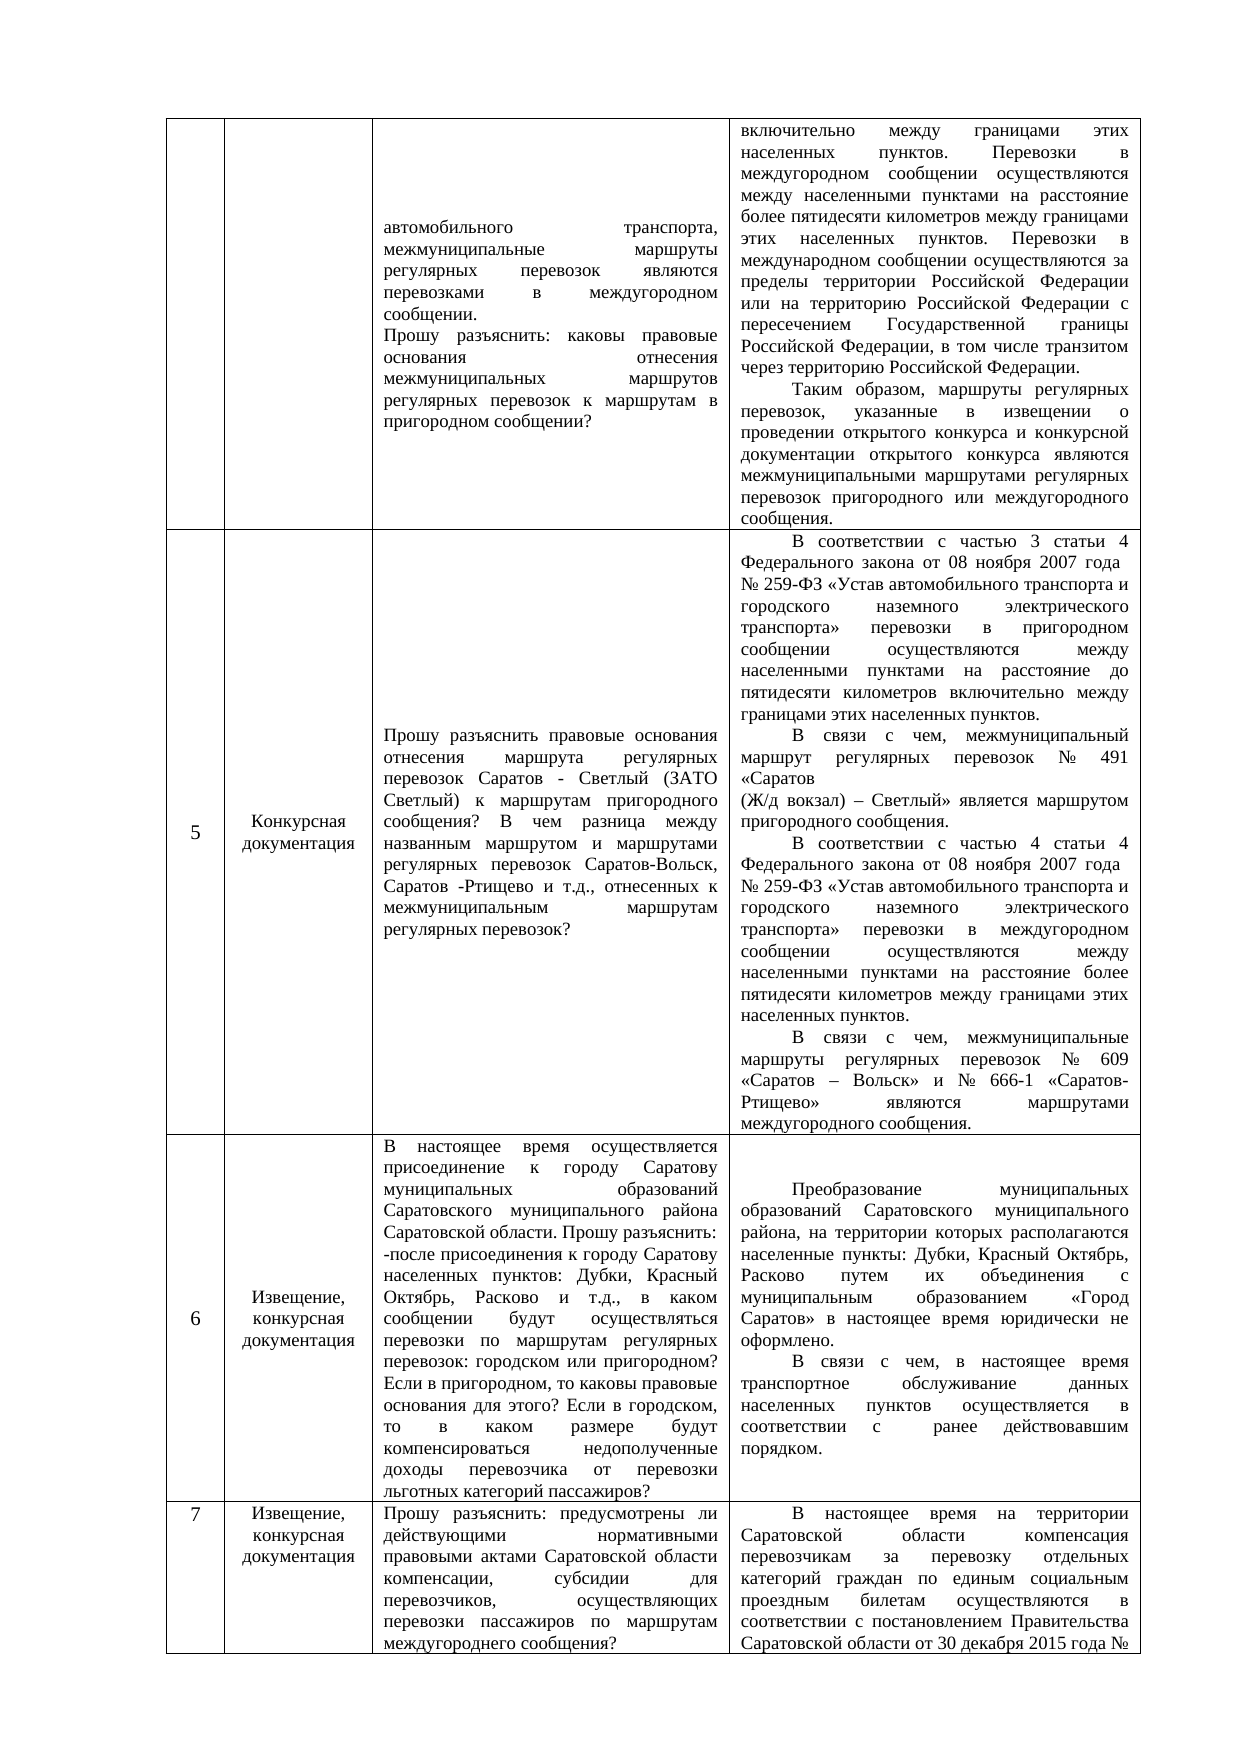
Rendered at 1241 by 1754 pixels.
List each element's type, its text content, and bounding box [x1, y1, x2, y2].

table_cell Преобразование муниципальных образований Саратовского муниципального района, на территории которых располагаются населенные пункты: Дубки, Красный Октябрь, Расково путем их объединения с муниципальным образованием «Город Саратов» в настоящее время юридически не оформлено. В связи с чем, в настоящее время транспортное обслуживание данных населенных пунктов осуществляется в соответствии с ранее действовавшим порядком. [730, 1135, 1140, 1501]
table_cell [373, 119, 729, 529]
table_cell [225, 1502, 372, 1653]
table_cell В настоящее время осуществляется присоединение к городу Саратову муниципальных образований Саратовского муниципального района Саратовской области. Прошу разъяснить: -после присоединения к городу Саратову населенных пунктов: Дубки, Красный Октябрь, Расково и т.д., в каком сообщении будут осуществляться перевозки по маршрутам регулярных перевозок: городском или пригородном? Если в пригородном, то каковы правовые основания для этого? Если в городском, то в каком размере будут компенсироваться недополученные доходы перевозчика от перевозки льготных категорий пассажиров? [373, 1135, 729, 1501]
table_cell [225, 119, 372, 529]
table_cell В соответствии с частью 3 статьи 4 Федерального закона от 08 ноября 2007 года № 259-ФЗ «Устав автомобильного транспорта и городского наземного электрического транспорта» перевозки в пригородном сообщении осуществляются между населенными пунктами на расстояние до пятидесяти километров включительно между границами этих населенных пунктов. В связи с чем, межмуниципальный маршрут регулярных перевозок № 491 «Саратов (Ж/д вокзал) – Светлый» является маршрутом пригородного сообщения. В соответствии с частью 4 статьи 4 Федерального закона от 08 ноября 2007 года № 259-ФЗ «Устав автомобильного транспорта и городского наземного электрического транспорта» перевозки в междугородном сообщении осуществляются между населенными пунктами на расстояние более пятидесяти километров между границами этих населенных пунктов. В связи с чем, межмуниципальные маршруты регулярных перевозок № 609 «Саратов – Вольск» и № 666-1 «Саратов-Ртищево» являются маршрутами междугородного сообщения. [730, 530, 1140, 1134]
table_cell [373, 1502, 729, 1653]
table_cell 4 [167, 119, 224, 529]
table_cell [730, 119, 1140, 529]
table_cell 5 [167, 530, 224, 1134]
table_cell Прошу разъяснить правовые основания отнесения маршрута регулярных перевозок Саратов - Светлый (ЗАТО Светлый) к маршрутам пригородного сообщения? В чем разница между названным маршрутом и маршрутами регулярных перевозок Саратов-Вольск, Саратов -Ртищево и т.д., отнесенных к межмуниципальным маршрутам регулярных перевозок? [373, 530, 729, 1134]
table_cell Извещение, конкурсная документация [225, 1135, 372, 1501]
table_cell 7 [167, 1502, 224, 1653]
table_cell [730, 1502, 1140, 1653]
table_cell Конкурсная документация [225, 530, 372, 1134]
table_cell 6 [167, 1135, 224, 1501]
